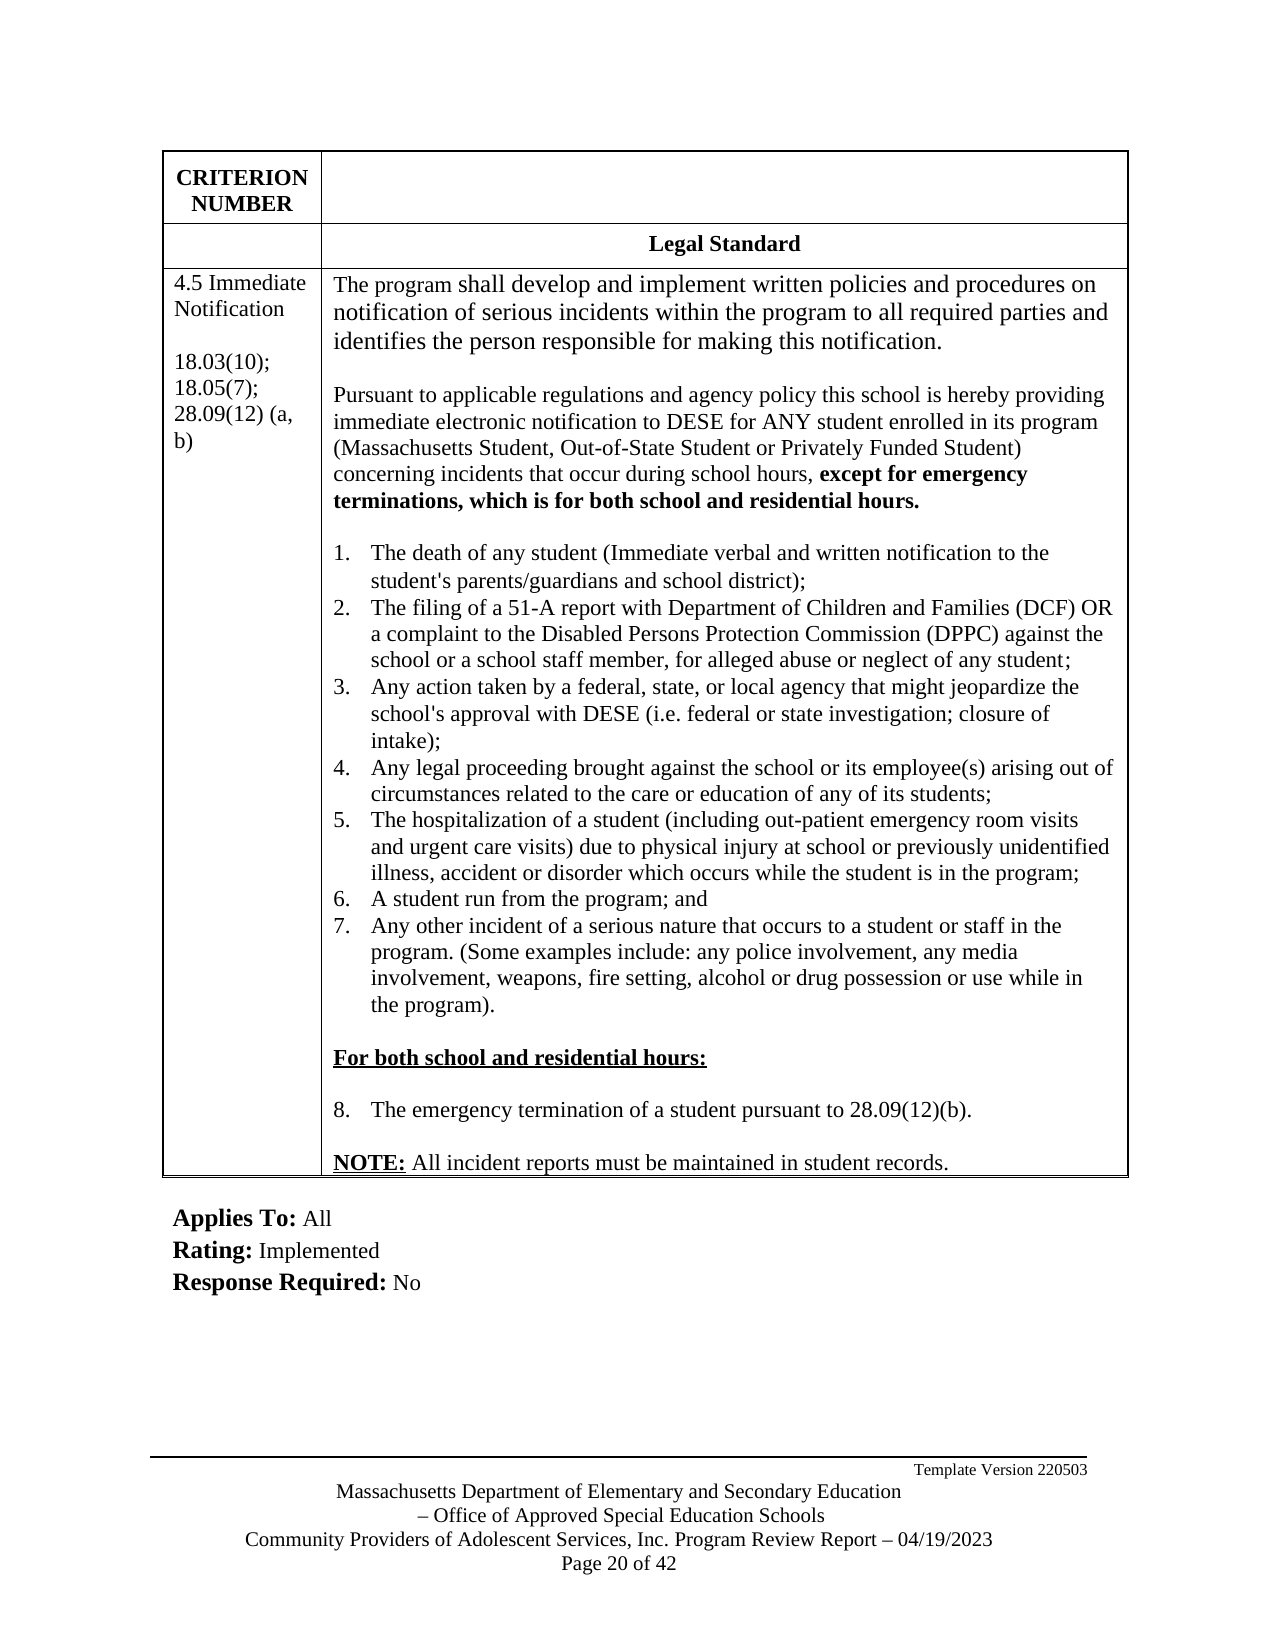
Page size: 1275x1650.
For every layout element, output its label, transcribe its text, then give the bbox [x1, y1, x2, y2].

table_cell 4.5 Immediate Notification 18.03(10); 18.05(7); 28.09(12) (a, b) [164, 269, 321, 1175]
table_cell Rating: Implemented [161, 1235, 1127, 1267]
table_header Applies To: All [161, 1203, 1127, 1235]
table_cell Legal Standard [322, 224, 1127, 268]
table_header [322, 152, 1127, 223]
table_cell [164, 224, 321, 268]
table_cell Response Required: No [161, 1267, 1127, 1299]
table_cell The program shall develop and implement written policies and procedures on notification of serious incidents within the program to all required parties and identifies the person responsible for making this notification. Pursuant to applicable regulations and agency policy this school is hereby providing immediate electronic notification to DESE for ANY student enrolled in its program (Massachusetts Student, Out-of-State Student or Privately Funded Student) concerning incidents that occur during school hours, except for emergency terminations, which is for both school and residential hours. The death of any student (Immediate verbal and written notification to the student's parents/guardians and school district); The filing of a 51-A report with Department of Children and Families (DCF) OR a complaint to the Disabled Persons Protection Commission (DPPC) against the school or a school staff member, for alleged abuse or neglect of any student; Any action taken by a federal, state, or local agency that might jeopardize the school's approval with DESE (i.e. federal or state investigation; closure of intake); Any legal proceeding brought against the school or its employee(s) arising out of circumstances related to the care or education of any of its students; The hospitalization of a student (including out-patient emergency room visits and urgent care visits) due to physical injury at school or previously unidentified illness, accident or disorder which occurs while the student is in the program; A student run from the program; and Any other incident of a serious nature that occurs to a student or staff in the program. (Some examples include: any police involvement, any media involvement, weapons, fire setting, alcohol or drug possession or use while in the program). For both school and residential hours: The emergency termination of a student pursuant to 28.09(12)(b). NOTE: All incident reports must be maintained in student records. [322, 269, 1127, 1175]
table_header CRITERION NUMBER [164, 152, 321, 223]
